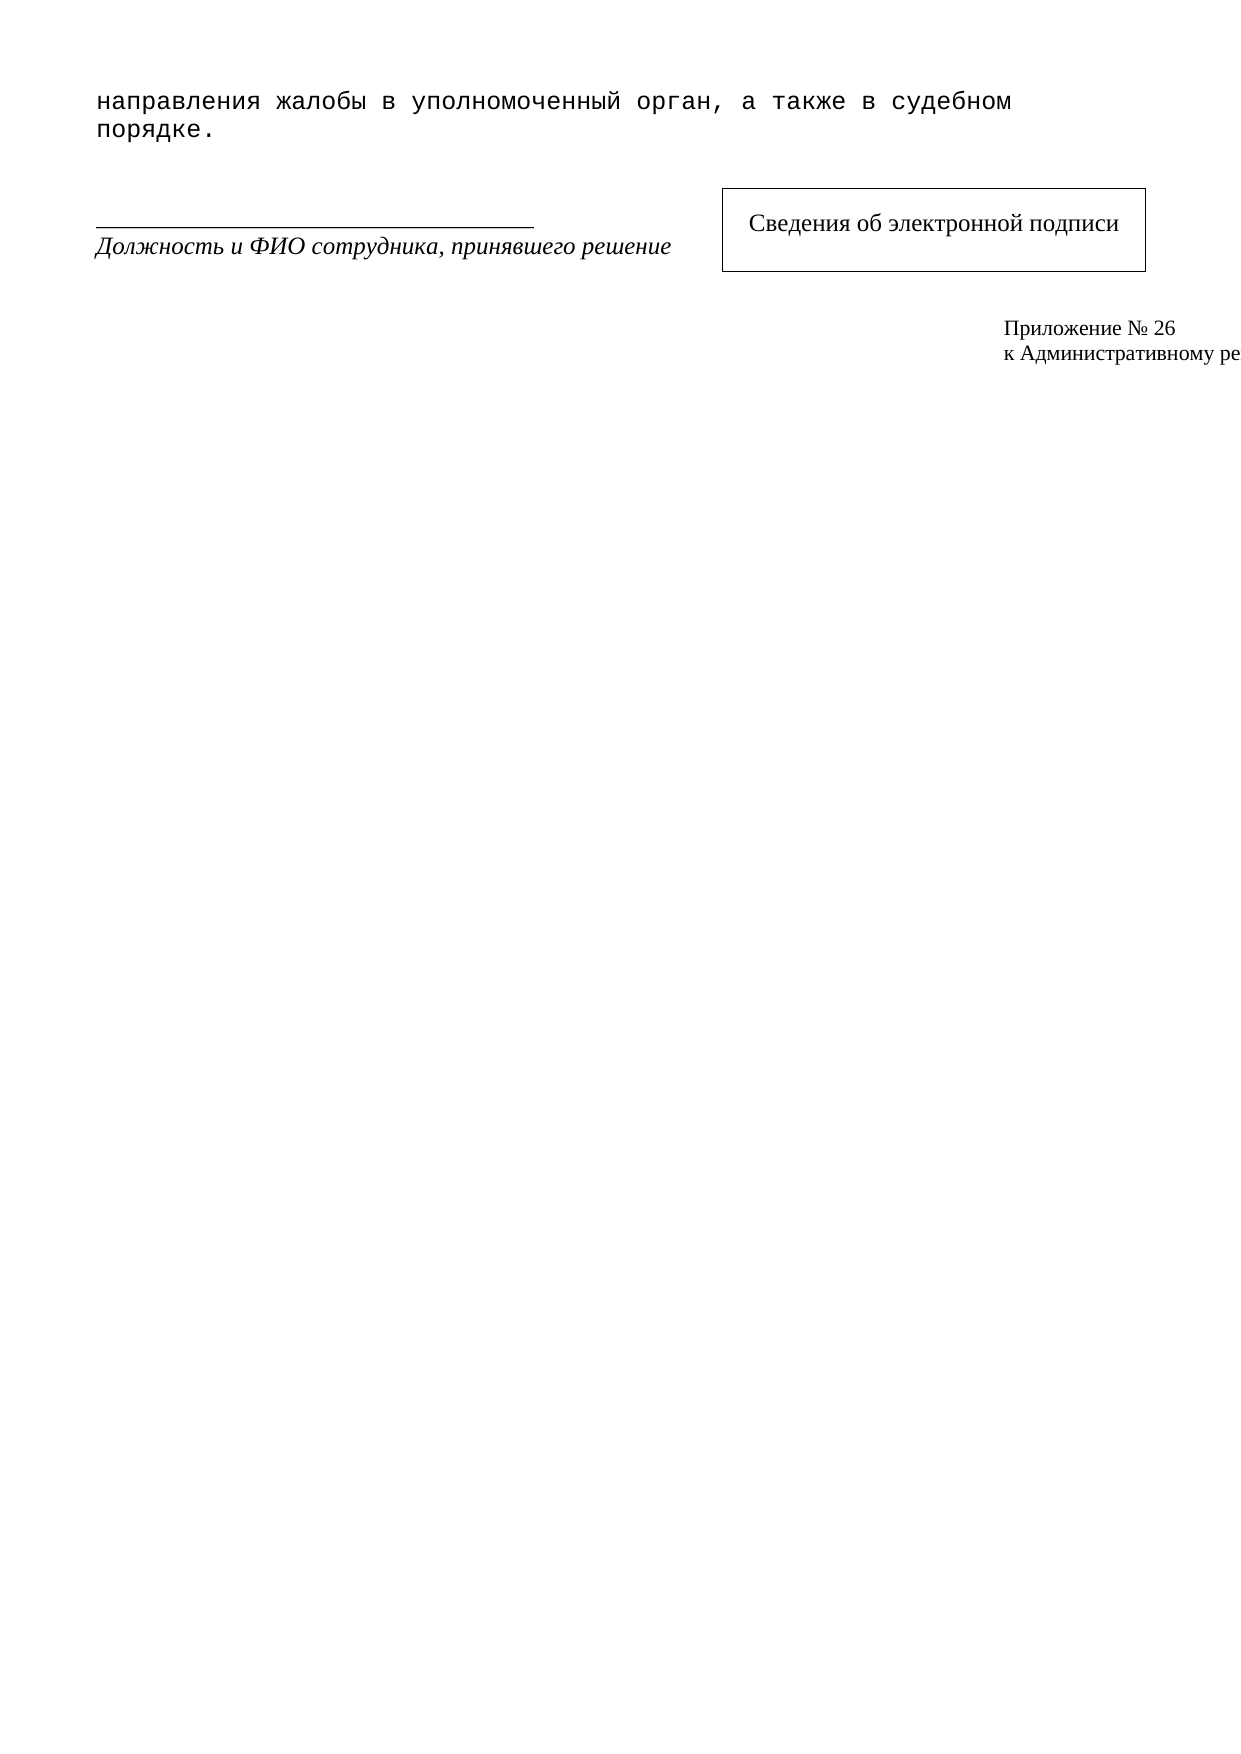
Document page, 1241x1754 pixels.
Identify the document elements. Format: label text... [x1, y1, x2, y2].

text Должность и ФИО сотрудника, принявшего решение [96, 231, 722, 259]
text ___________________________________ [96, 202, 722, 231]
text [96, 89, 1143, 145]
